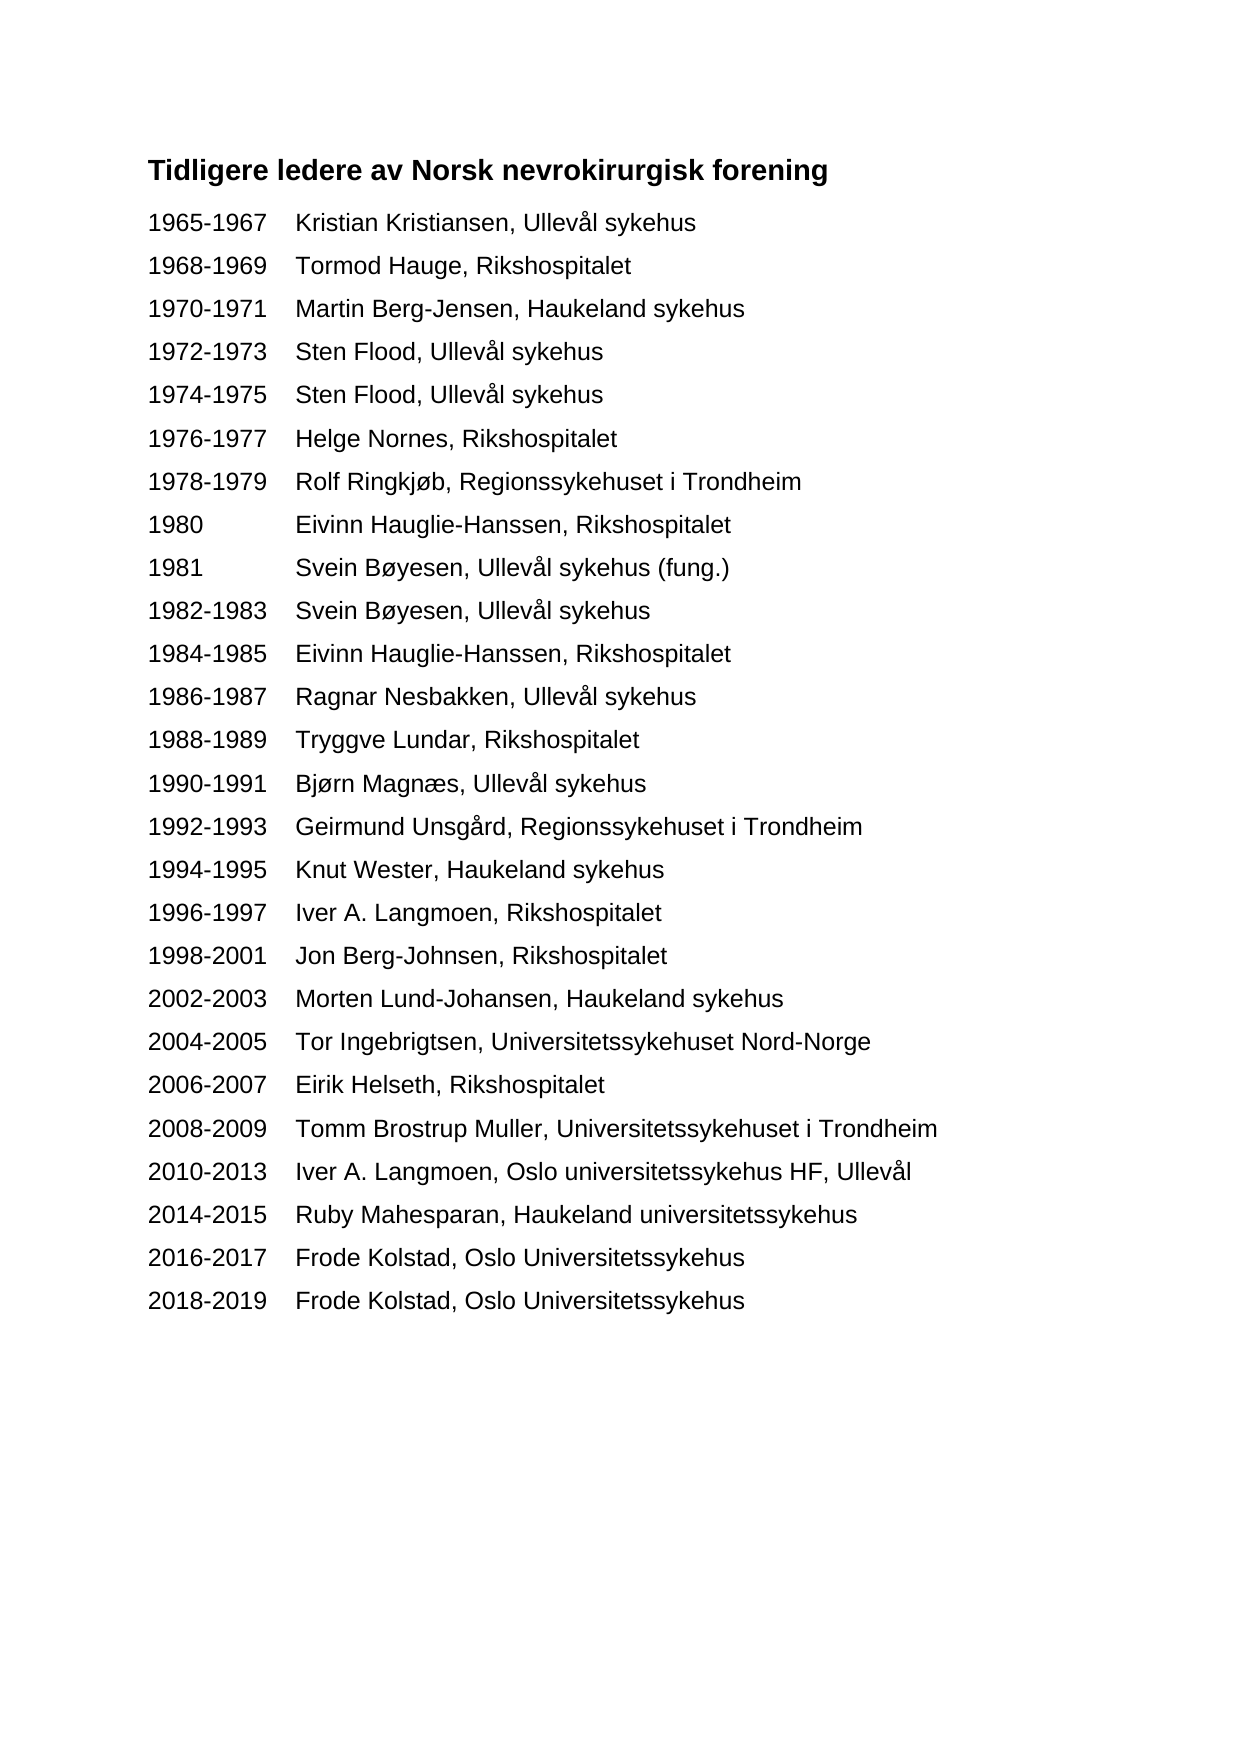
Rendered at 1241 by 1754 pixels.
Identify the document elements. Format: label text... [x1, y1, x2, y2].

text 2016-2017 Frode Kolstad, Oslo Universitetssykehus [148, 1243, 1093, 1272]
text 2018-2019 Frode Kolstad, Oslo Universitetssykehus [148, 1286, 1093, 1315]
subtitle Tidligere ledere av Norsk nevrokirurgisk forening [148, 153, 1093, 186]
text 1965-1967 Kristian Kristiansen, Ullevål sykehus 1968-1969 Tormod Hauge, Rikshospitalet 1970-1971 Martin Berg-Jensen, Haukeland sykehus 1972-1973 Sten Flood, Ullevål sykehus 1974-1975 Sten Flood, Ullevål sykehus 1976-1977 Helge Nornes, Rikshospitalet 1978-1979 Rolf Ringkjøb, Regionssykehuset i Trondheim 1980 Eivinn Hauglie-Hanssen, Rikshospitalet 1981 Svein Bøyesen, Ullevål sykehus (fung.) 1982-1983 Svein Bøyesen, Ullevål sykehus 1984-1985 Eivinn Hauglie-Hanssen, Rikshospitalet 1986-1987 Ragnar Nesbakken, Ullevål sykehus 1988-1989 Tryggve Lundar, Rikshospitalet 1990-1991 Bjørn Magnæs, Ullevål sykehus 1992-1993 Geirmund Unsgård, Regionssykehuset i Trondheim 1994-1995 Knut Wester, Haukeland sykehus 1996-1997 Iver A. Langmoen, Rikshospitalet 1998-2001 Jon Berg-Johnsen, Rikshospitalet 2002-2003 Morten Lund-Johansen, Haukeland sykehus 2004-2005 Tor Ingebrigtsen, Universitetssykehuset Nord-Norge 2006-2007 Eirik Helseth, Rikshospitalet 2008-2009 Tomm Brostrup Muller, Universitetssykehuset i Trondheim 2010-2013 Iver A. Langmoen, Oslo universitetssykehus HF, Ullevål 2014-2015 Ruby Mahesparan, Haukeland universitetssykehus [148, 208, 1093, 1228]
